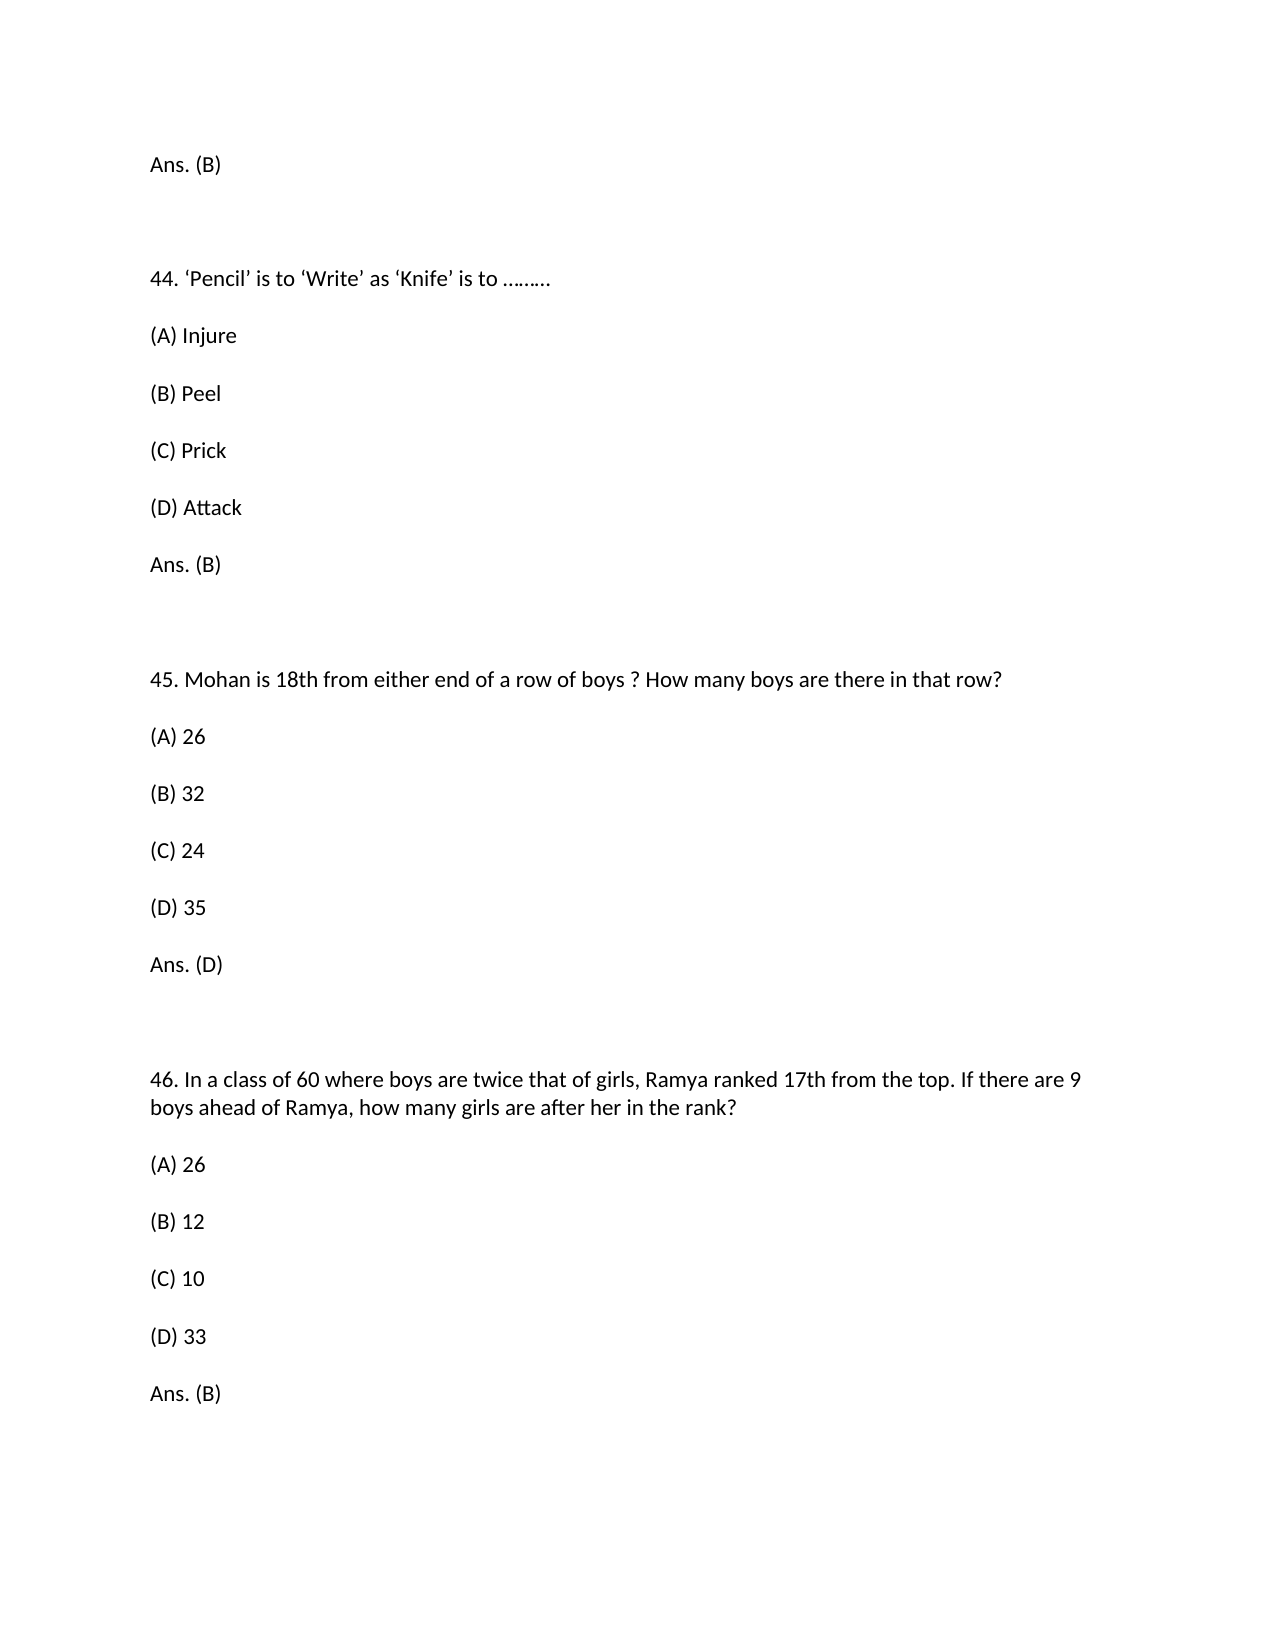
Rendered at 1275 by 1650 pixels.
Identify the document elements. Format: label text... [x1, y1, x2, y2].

text Ans. (B) [150, 150, 1125, 178]
text Ans. (B) [150, 1379, 1125, 1407]
text (C) Prick [150, 436, 1125, 464]
text Ans. (B) [150, 550, 1125, 578]
text (D) Attack [150, 493, 1125, 521]
text (C) 24 [150, 836, 1125, 864]
text (C) 10 [150, 1264, 1125, 1293]
text (B) 32 [150, 779, 1125, 807]
text (A) 26 [150, 1150, 1125, 1178]
text 44. ‘Pencil’ is to ‘Write’ as ‘Knife’ is to ……… [150, 264, 1125, 292]
text (A) 26 [150, 722, 1125, 750]
text (A) Injure [150, 322, 1125, 349]
text 46. In a class of 60 where boys are twice that of girls, Ramya ranked 17th from the top. If there are 9 boys ahead of Ramya, how many girls are after her in the rank? [150, 1065, 1125, 1121]
text (B) 12 [150, 1207, 1125, 1235]
text 45. Mohan is 18th from either end of a row of boys ? How many boys are there in that row? [150, 665, 1125, 693]
text Ans. (D) [150, 951, 1125, 979]
text (B) Peel [150, 379, 1125, 407]
text (D) 33 [150, 1322, 1125, 1350]
text (D) 35 [150, 893, 1125, 921]
